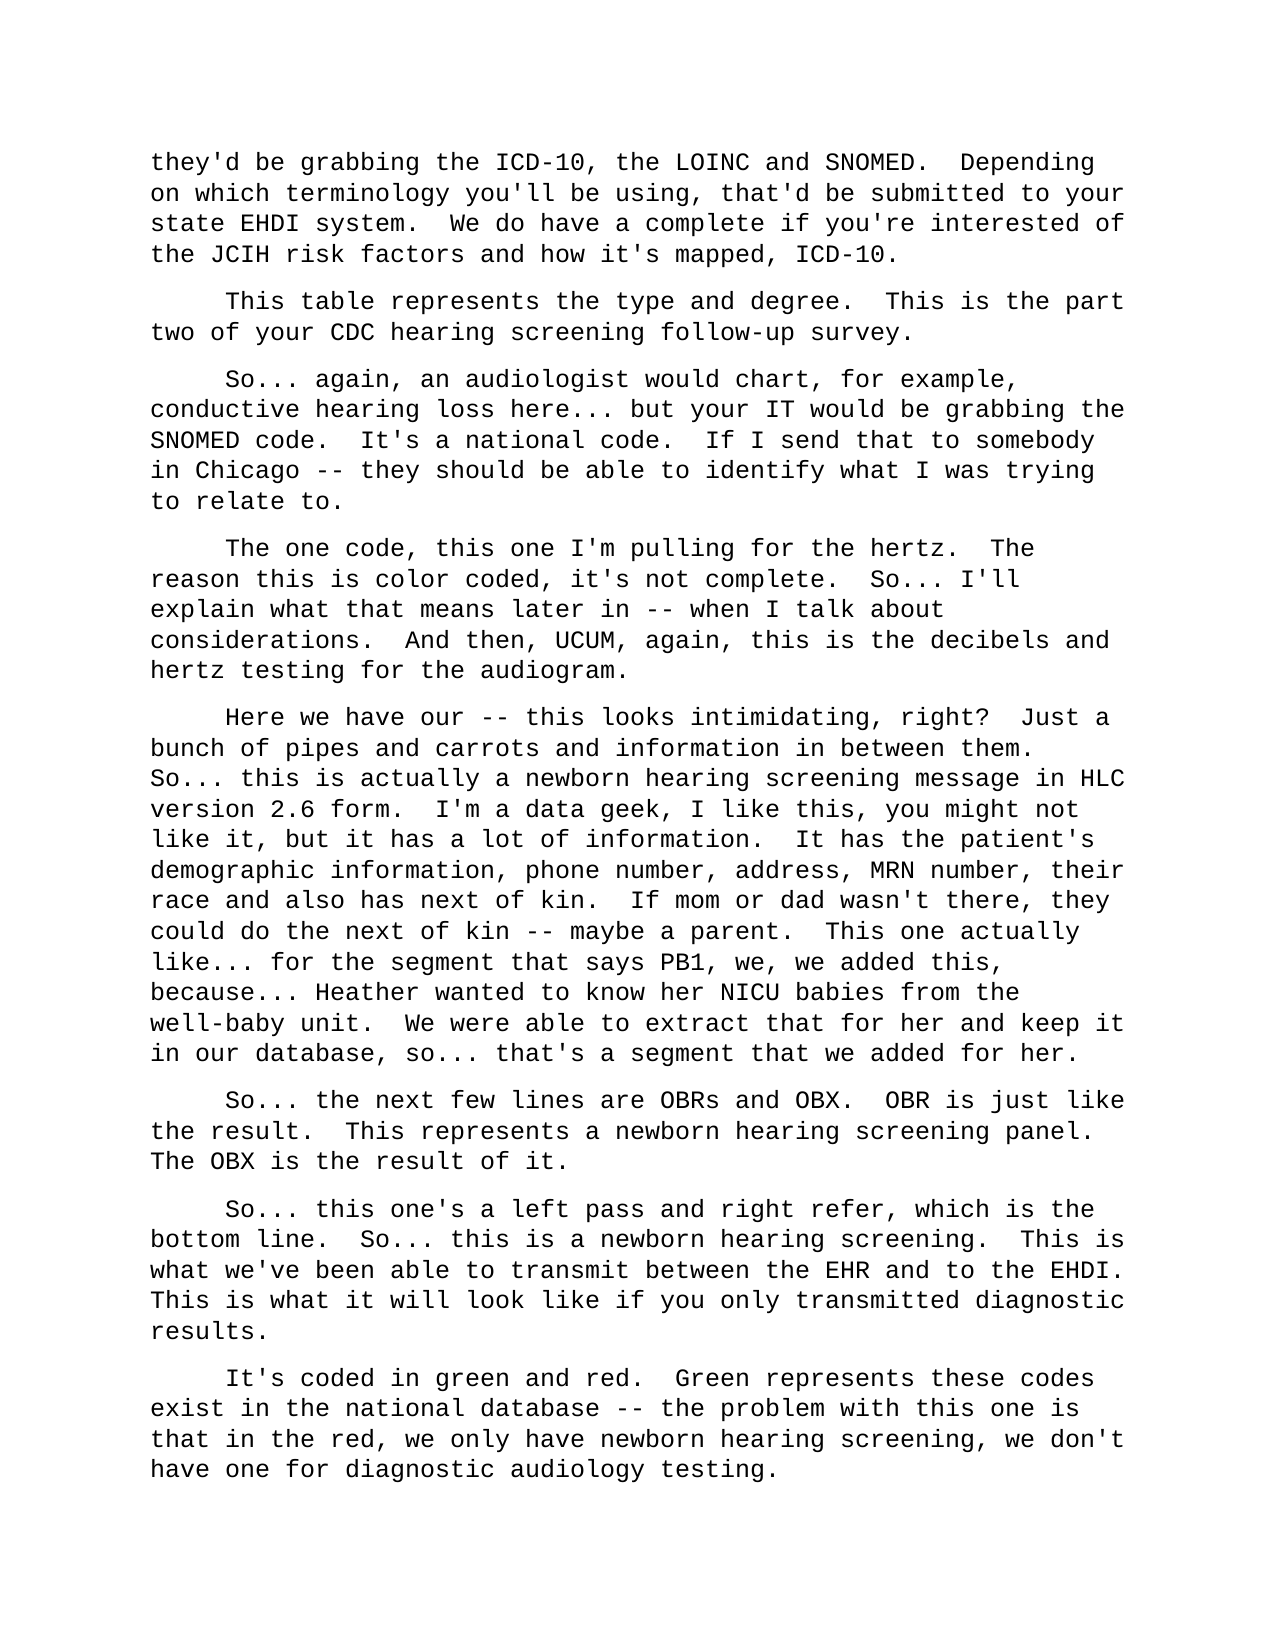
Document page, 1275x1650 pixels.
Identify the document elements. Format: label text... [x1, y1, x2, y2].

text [150, 150, 1125, 270]
text So... this one's a left pass and right refer, which is the bottom line. So... this is a newborn hearing screening. This is what we've been able to transmit between the EHR and to the EHDI. This is what it will look like if you only transmitted diagnostic results. [150, 1196, 1125, 1347]
text So... the next few lines are OBRs and OBX. OBR is just like the result. This represents a newborn hearing screening panel. The OBX is the result of it. [150, 1088, 1125, 1177]
text This table represents the type and degree. This is the part two of your CDC hearing screening follow-up survey. [150, 289, 1125, 348]
text Here we have our -- this looks intimidating, right? Just a bunch of pipes and carrots and information in between them. So... this is actually a newborn hearing screening message in HLC version 2.6 form. I'm a data geek, I like this, you might not like it, but it has a lot of information. It has the patient's demographic information, phone number, address, MRN number, their race and also has next of kin. If mom or dad wasn't there, they could do the next of kin -- maybe a parent. This one actually like... for the segment that says PB1, we, we added this, because... Heather wanted to know her NICU babies from the well-baby unit. We were able to extract that for her and keep it in our database, so... that's a segment that we added for her. [150, 705, 1125, 1069]
text So... again, an audiologist would chart, for example, conductive hearing loss here... but your IT would be grabbing the SNOMED code. It's a national code. If I send that to somebody in Chicago -- they should be able to identify what I was trying to relate to. [150, 366, 1125, 517]
text The one code, this one I'm pulling for the hertz. The reason this is color coded, it's not complete. So... I'll explain what that means later in -- when I talk about considerations. And then, UCUM, again, this is the decibels and hertz testing for the audiogram. [150, 536, 1125, 686]
text It's coded in green and red. Green represents these codes exist in the national database -- the problem with this one is that in the red, we only have newborn hearing screening, we don't have one for diagnostic audiology testing. [150, 1365, 1125, 1485]
